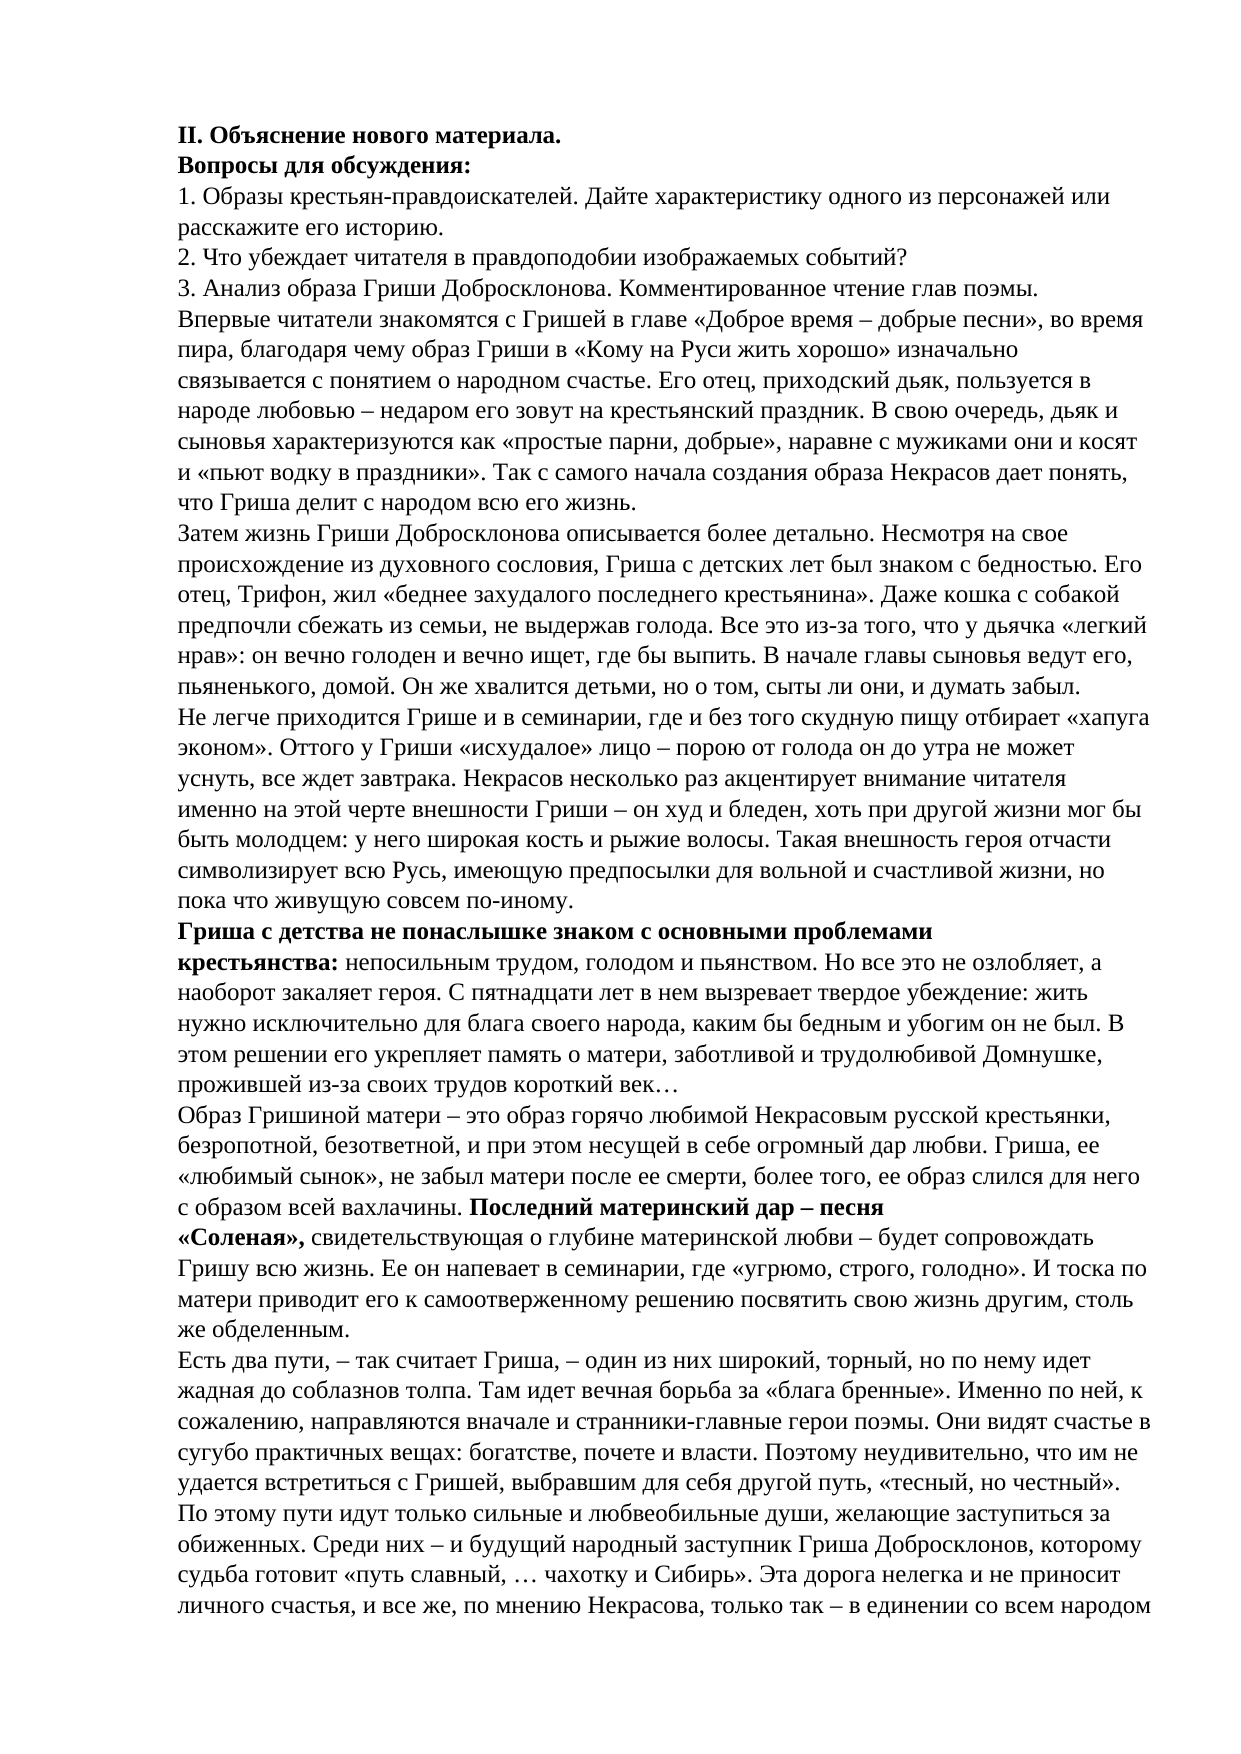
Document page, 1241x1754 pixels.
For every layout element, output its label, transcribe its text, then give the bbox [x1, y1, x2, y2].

text Не легче приходится Грише и в семинарии, где и без того скудную пищу отбирает «хапуга эконом». Оттого у Гриши «исхудалое» лицо – порою от голода он до утра не может уснуть, все ждет завтрака. Некрасов несколько раз акцентирует внимание читателя именно на этой черте внешности Гриши – он худ и бледен, хоть при другой жизни мог бы быть молодцем: у него широкая кость и рыжие волосы. Такая внешность героя отчасти символизирует всю Русь, имеющую предпосылки для вольной и счастливой жизни, но пока что живущую совсем по-иному. [177, 700, 1152, 914]
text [177, 1343, 1152, 1619]
text II. Объяснение нового материала. [177, 118, 1152, 149]
text 1. Образы крестьян-правдоискателей. Дайте характеристику одного из персонажей или расскажите его историю. [177, 179, 1152, 241]
text Вопросы для обсуждения: [177, 149, 1152, 179]
text Гриша с детства не понаслышке знаком с основными проблемами крестьянства: непосильным трудом, голодом и пьянством. Но все это не озлобляет, а наоборот закаляет героя. С пятнадцати лет в нем вызревает твердое убеждение: жить нужно исключительно для блага своего народа, каким бы бедным и убогим он не был. В этом решении его укрепляет память о матери, заботливой и трудолюбивой Домнушке, прожившей из-за своих трудов короткий век… [177, 914, 1152, 1098]
text Впервые читатели знакомятся с Гришей в главе «Доброе время – добрые песни», во время пира, благодаря чему образ Гриши в «Кому на Руси жить хорошо» изначально связывается с понятием о народном счастье. Его отец, приходский дьяк, пользуется в народе любовью – недаром его зовут на крестьянский праздник. В свою очередь, дьяк и сыновья характеризуются как «простые парни, добрые», наравне с мужиками они и косят и «пьют водку в праздники». Так с самого начала создания образа Некрасов дает понять, что Гриша делит с народом всю его жизнь. [177, 302, 1152, 516]
text Затем жизнь Гриши Добросклонова описывается более детально. Несмотря на свое происхождение из духовного сословия, Гриша с детских лет был знаком с бедностью. Его отец, Трифон, жил «беднее захудалого последнего крестьянина». Даже кошка с собакой предпочли сбежать из семьи, не выдержав голода. Все это из-за того, что у дьячка «легкий нрав»: он вечно голоден и вечно ищет, где бы выпить. В начале главы сыновья ведут его, пьяненького, домой. Он же хвалится детьми, но о том, сыты ли они, и думать забыл. [177, 516, 1152, 700]
text 3. Анализ образа Гриши Добросклонова. Комментированное чтение глав поэмы. [177, 271, 1152, 302]
text 2. Что убеждает читателя в правдоподобии изображаемых событий? [177, 241, 1152, 271]
text Образ Гришиной матери – это образ горячо любимой Некрасовым русской крестьянки, безропотной, безответной, и при этом несущей в себе огромный дар любви. Гриша, ее «любимый сынок», не забыл матери после ее смерти, более того, ее образ слился для него с образом всей вахлачины. Последний материнский дар – песня «Соленая», свидетельствующая о глубине материнской любви – будет сопровождать Гришу всю жизнь. Ее он напевает в семинарии, где «угрюмо, строго, голодно». И тоска по матери приводит его к самоотверженному решению посвятить свою жизнь другим, столь же обделенным. [177, 1098, 1152, 1343]
